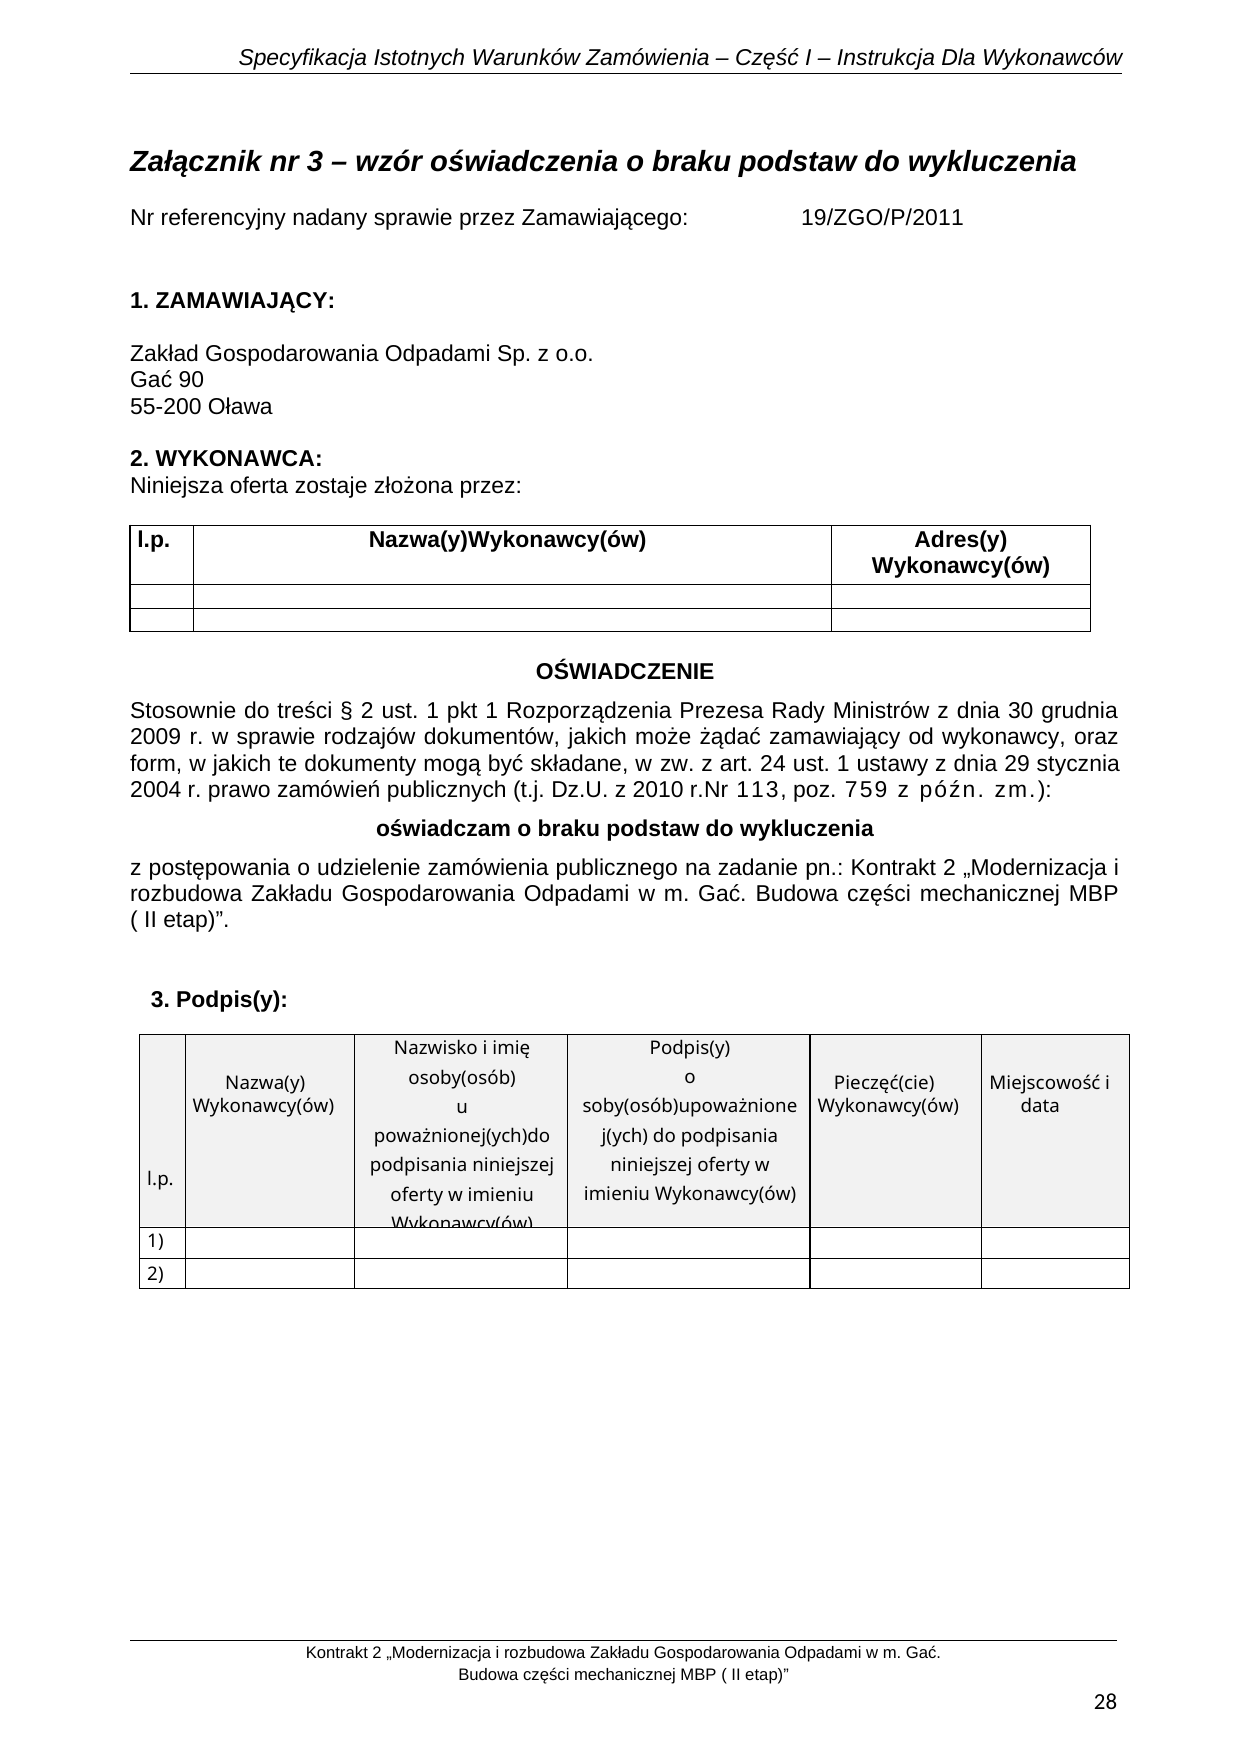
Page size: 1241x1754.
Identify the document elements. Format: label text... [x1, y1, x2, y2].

text 55-200 Oława [130, 393, 1055, 419]
table_cell [194, 585, 831, 607]
text OŚWIADCZENIE [130, 658, 1120, 684]
text Zakład Gospodarowania Odpadami Sp. z o.o. [130, 340, 1055, 366]
table_cell [131, 609, 193, 631]
text oświadczam o braku podstaw do wykluczenia [130, 815, 1120, 841]
text 1. ZAMAWIAJĄCY: [130, 287, 1120, 314]
text Nr referencyjny nadany sprawie przez Zamawiającego: 19/ZGO/P/2011 [130, 204, 1132, 231]
table_cell [832, 585, 1090, 607]
text z postępowania o udzielenie zamówienia publicznego na zadanie pn.: Kontrakt 2 „Modernizacja i rozbudowa Zakładu Gospodarowania Odpadami w m. Gać. Budowa części mechanicznej MBP ( II etap)”. [130, 854, 1120, 933]
table_header l.p. [131, 526, 193, 583]
table_cell [194, 609, 831, 631]
text 2. WYKONAWCA: [130, 445, 1120, 472]
table_header Adres(y) Wykonawcy(ów) [832, 526, 1090, 583]
text Gać 90 [130, 366, 1055, 393]
text 3. Podpis(y): [151, 986, 1120, 1012]
table_cell [131, 585, 193, 607]
text Niniejsza oferta zostaje złożona przez: [130, 472, 1120, 498]
text Stosownie do treści § 2 ust. 1 pkt 1 Rozporządzenia Prezesa Rady Ministrów z dnia 30 grudnia 2009 r. w sprawie rodzajów dokumentów, jakich może żądać zamawiający od wykonawcy, oraz form, w jakich te dokumenty mogą być składane, w zw. z art. 24 ust. 1 ustawy z dnia 29 stycznia 2004 r. prawo zamówień publicznych (t.j. Dz.U. z 2010 r.Nr 113, poz. 759 z późn. zm.): [130, 697, 1120, 802]
table_cell [832, 609, 1090, 631]
subtitle Załącznik nr 3 – wzór oświadczenia o braku podstaw do wykluczenia [130, 144, 1120, 178]
table_header Nazwa(y)Wykonawcy(ów) [194, 526, 831, 583]
